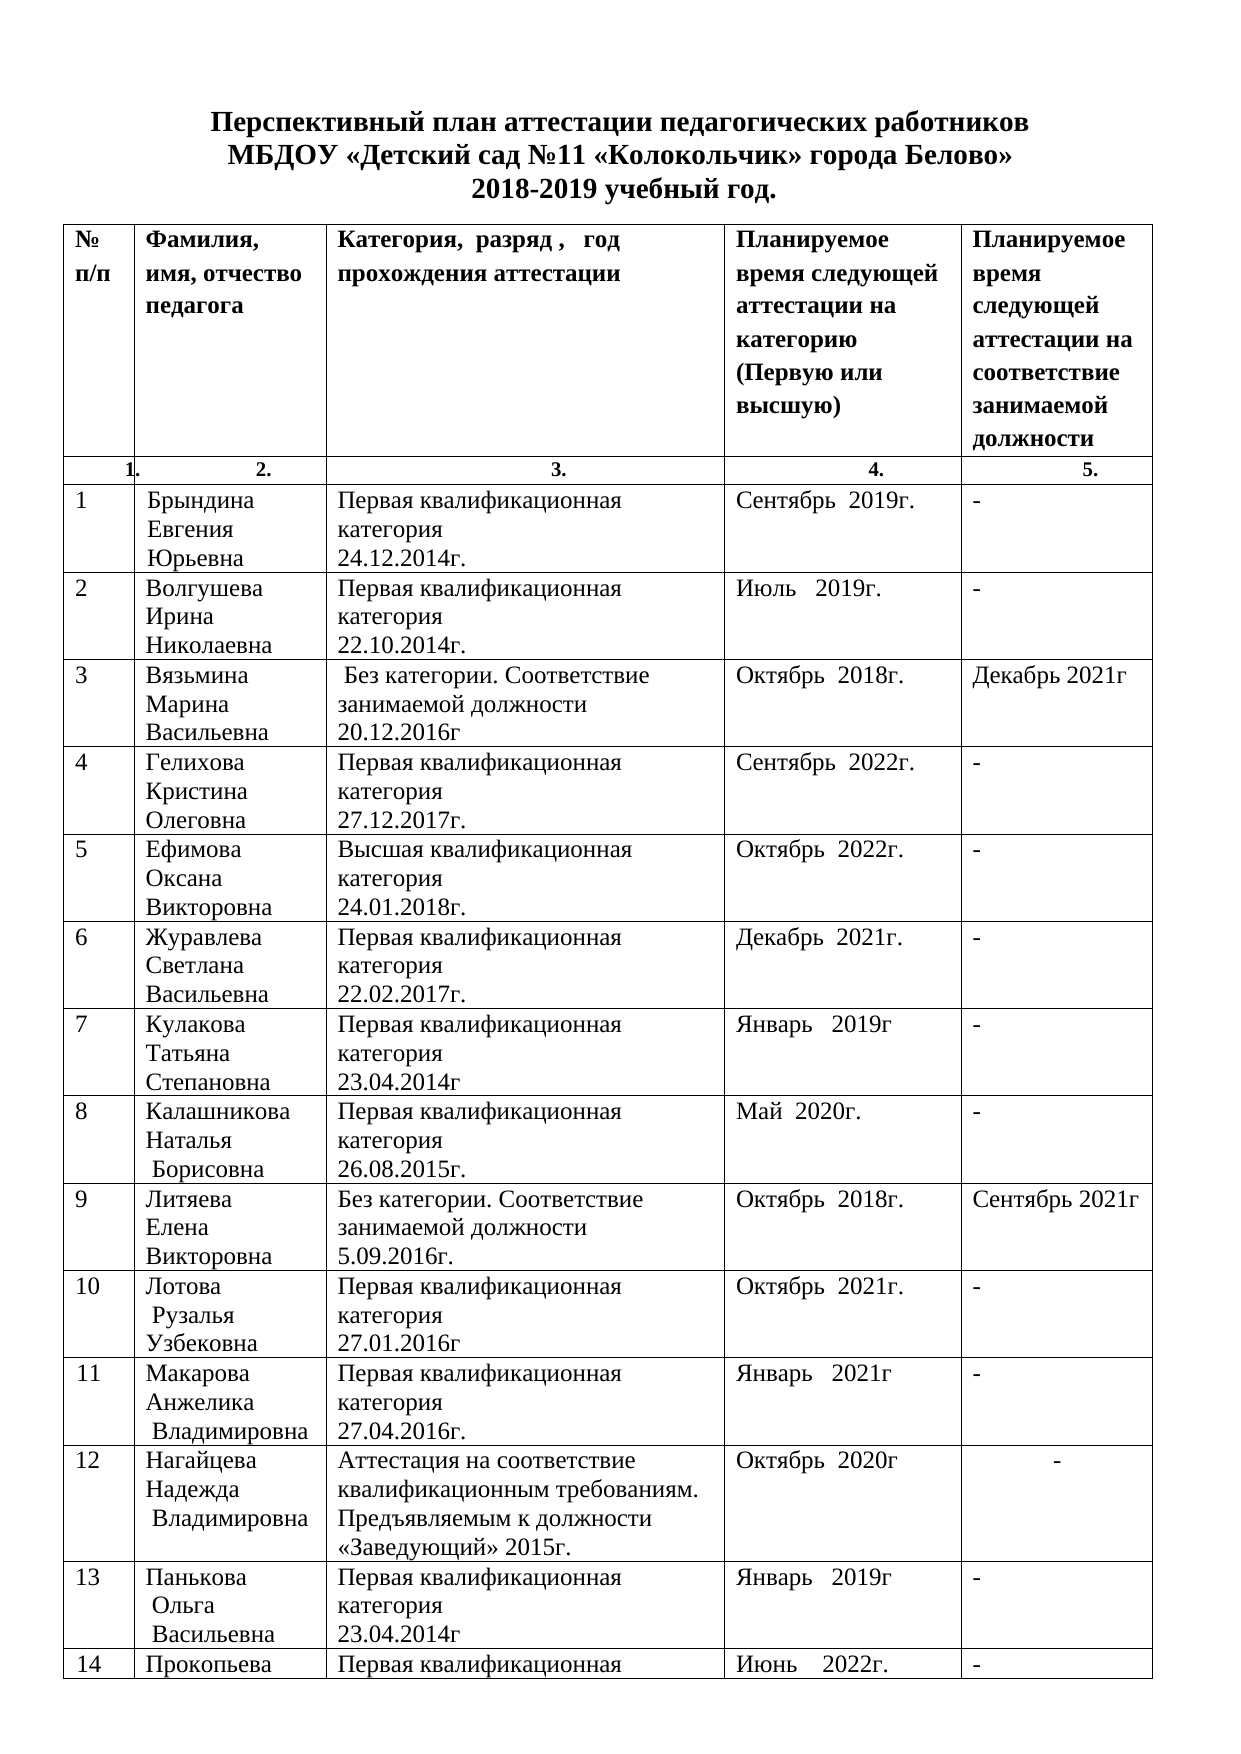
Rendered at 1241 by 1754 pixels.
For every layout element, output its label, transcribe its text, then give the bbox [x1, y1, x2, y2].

table_cell 14 [64, 1649, 134, 1678]
table_cell Сентябрь 2019г. [725, 485, 961, 572]
table_cell Брындина Евгения Юрьевна [135, 485, 326, 572]
table_header Планируемое время следующей аттестации на категорию (Первую или высшую) [725, 225, 961, 456]
table_cell 6 [64, 922, 134, 1008]
table_cell 2 [64, 573, 134, 659]
table_cell Вязьмина Марина Васильевна [135, 660, 326, 746]
table_cell Первая квалификационная категория 22.02.2017г. [327, 922, 724, 1008]
table_cell Литяева Елена Викторовна [135, 1184, 326, 1270]
table_cell Май 2020г. [725, 1096, 961, 1183]
table_cell Без категории. Соответствие занимаемой должности 5.09.2016г. [327, 1184, 724, 1270]
table_cell - [962, 1096, 1152, 1183]
table_cell Ефимова Оксана Викторовна [135, 835, 326, 921]
table_cell Кулакова Татьяна Степановна [135, 1009, 326, 1095]
table_cell Волгушева Ирина Николаевна [135, 573, 326, 659]
table_cell Октябрь 2021г. [725, 1271, 961, 1357]
table_cell Декабрь 2021г [962, 660, 1152, 746]
table_cell [725, 457, 961, 484]
table_cell Октябрь 2018г. [725, 660, 961, 746]
table_header № п/п [64, 225, 134, 456]
table_cell Первая квалификационная категория 22.10.2014г. [327, 573, 724, 659]
table_cell - [962, 835, 1152, 921]
text Перспективный план аттестации педагогических работников [75, 104, 1165, 137]
table_cell - [962, 1649, 1152, 1678]
table_cell Калашникова Наталья Борисовна [135, 1096, 326, 1183]
table_cell Январь 2021г [725, 1358, 961, 1444]
table_cell Сентябрь 2021г [962, 1184, 1152, 1270]
table_cell Июнь 2022г. [725, 1649, 961, 1678]
table_cell 7 [64, 1009, 134, 1095]
table_cell - [962, 485, 1152, 572]
table_cell Январь 2019г [725, 1562, 961, 1648]
table_cell Первая квалификационная категория 27.01.2016г [327, 1271, 724, 1357]
table_cell [327, 457, 724, 484]
table_cell Первая квалификационная категория 27.04.2016г. [327, 1358, 724, 1444]
table_cell - [962, 747, 1152, 833]
table_cell 3 [64, 660, 134, 746]
table_cell Первая квалификационная категория 27.12.2017г. [327, 747, 724, 833]
table_cell [64, 457, 134, 484]
table_cell - [962, 1358, 1152, 1444]
table_cell Декабрь 2021г. [725, 922, 961, 1008]
table_cell Высшая квалификационная категория 24.01.2018г. [327, 835, 724, 921]
table_cell 12 [64, 1446, 134, 1561]
table_cell [135, 457, 326, 484]
table_cell - [962, 1446, 1152, 1561]
table_cell - [962, 922, 1152, 1008]
table_header Категория, разряд , год прохождения аттестации [327, 225, 724, 456]
table_cell Без категории. Соответствие занимаемой должности 20.12.2016г [327, 660, 724, 746]
table_cell Нагайцева Надежда Владимировна [135, 1446, 326, 1561]
table_cell Первая квалификационная категория 23.04.2014г [327, 1009, 724, 1095]
table_cell Сентябрь 2022г. [725, 747, 961, 833]
table_cell Октябрь 2018г. [725, 1184, 961, 1270]
table_cell 8 [64, 1096, 134, 1183]
table_cell - [962, 1562, 1152, 1648]
table_cell Первая квалификационная категория 23.04.2014г [327, 1562, 724, 1648]
table_cell Аттестация на соответствие квалификационным требованиям. Предъявляемым к должности «Заведующий» 2015г. [327, 1446, 724, 1561]
table_cell Панькова Ольга Васильевна [135, 1562, 326, 1648]
table_cell [962, 457, 1152, 484]
table_cell Октябрь 2020г [725, 1446, 961, 1561]
table_header Фамилия, имя, отчество педагога [135, 225, 326, 456]
table_cell 4 [64, 747, 134, 833]
table_cell 5 [64, 835, 134, 921]
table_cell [135, 1649, 326, 1678]
table_cell 13 [64, 1562, 134, 1648]
table_cell 11 [64, 1358, 134, 1444]
text 2018-2019 учебный год. [75, 171, 1165, 204]
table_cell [327, 1649, 724, 1678]
table_cell Первая квалификационная категория 24.12.2014г. [327, 485, 724, 572]
table_cell - [962, 573, 1152, 659]
table_cell 10 [64, 1271, 134, 1357]
table_cell 1 [64, 485, 134, 572]
table_cell Июль 2019г. [725, 573, 961, 659]
table_cell Январь 2019г [725, 1009, 961, 1095]
table_cell Октябрь 2022г. [725, 835, 961, 921]
table_cell Гелихова Кристина Олеговна [135, 747, 326, 833]
table_cell Журавлева Светлана Васильевна [135, 922, 326, 1008]
table_cell - [962, 1009, 1152, 1095]
table_cell Первая квалификационная категория 26.08.2015г. [327, 1096, 724, 1183]
table_cell - [962, 1271, 1152, 1357]
table_cell Лотова Рузалья Узбековна [135, 1271, 326, 1357]
table_header Планируемое время следующей аттестации на соответствие занимаемой должности [962, 225, 1152, 456]
table_cell Макарова Анжелика Владимировна [135, 1358, 326, 1444]
text МБДОУ «Детский сад №11 «Колокольчик» города Белово» [75, 137, 1165, 171]
table_cell 9 [64, 1184, 134, 1270]
